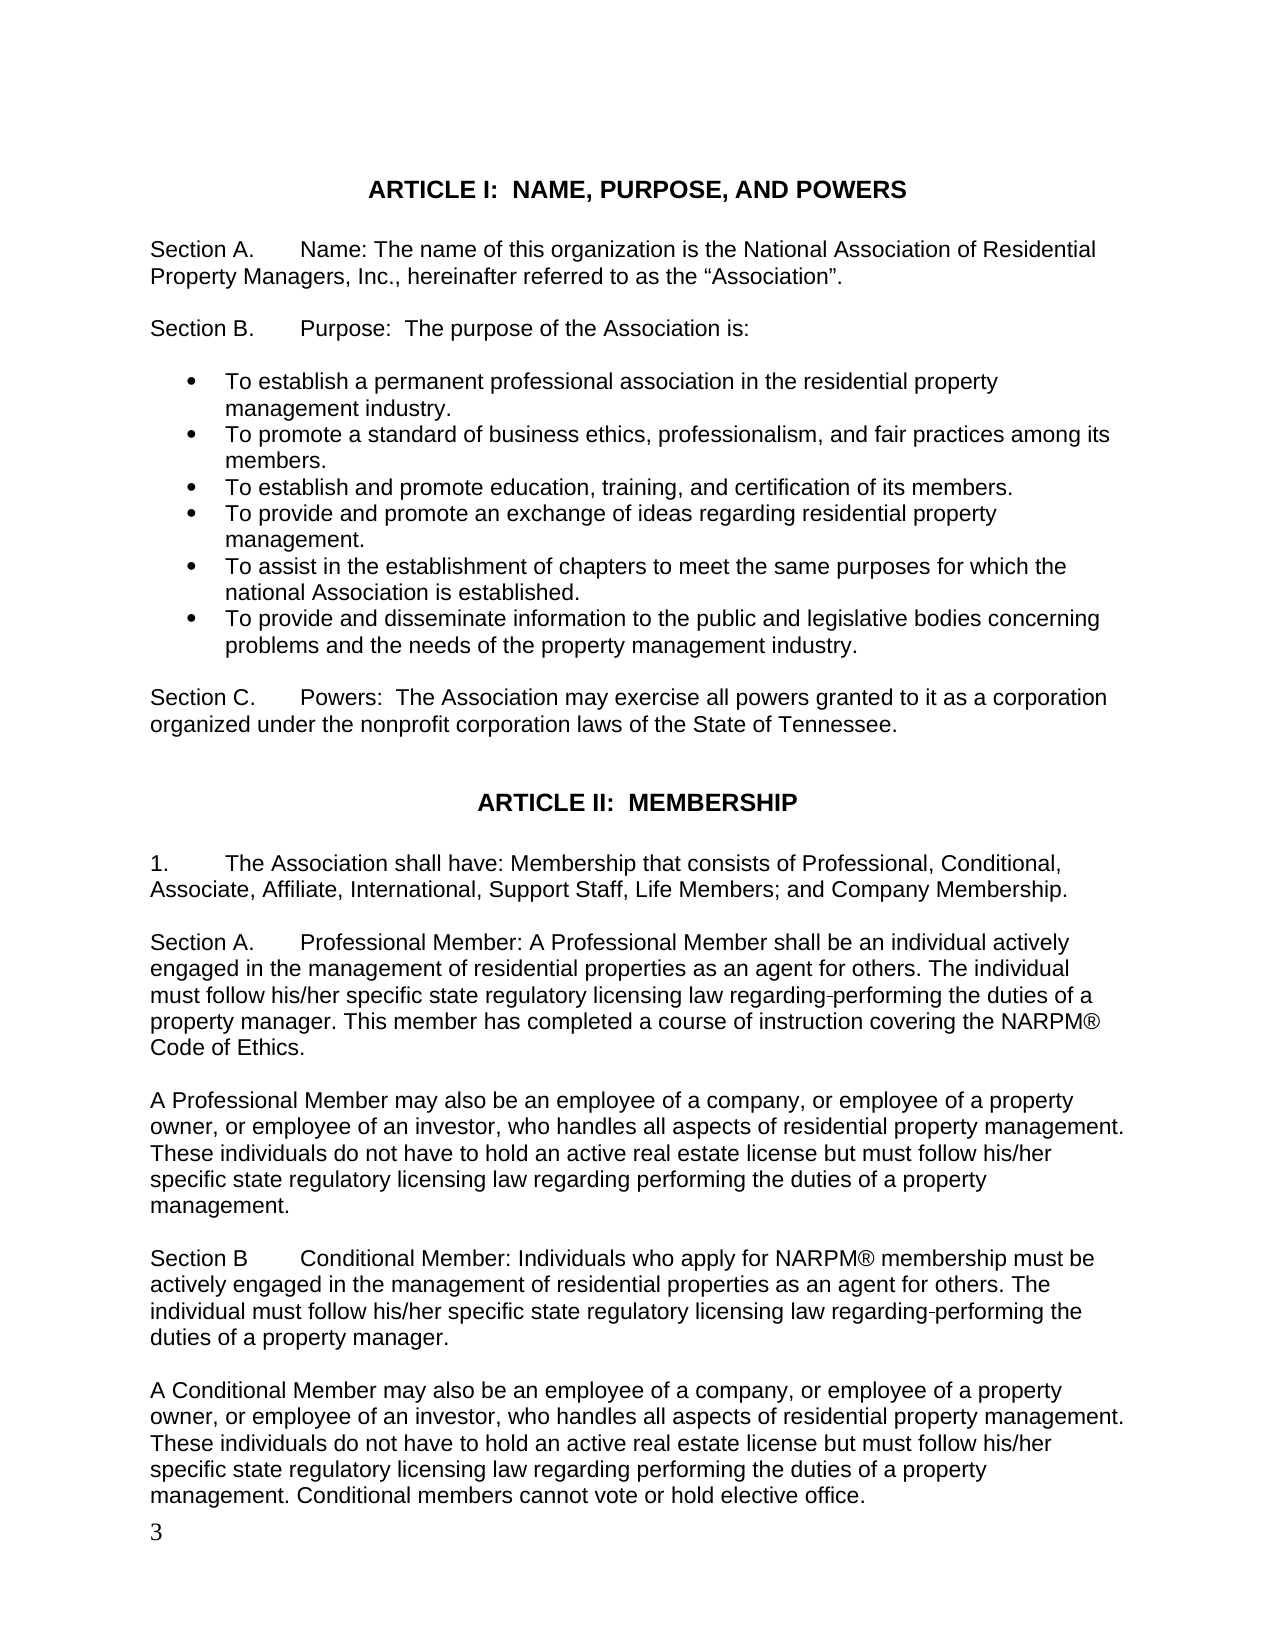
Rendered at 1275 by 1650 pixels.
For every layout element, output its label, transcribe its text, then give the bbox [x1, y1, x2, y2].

list The Association shall have: Membership that consists of Professional, Conditional, Associate, Affiliate, International, Support Staff, Life Members; and Company Membership. [150, 850, 1125, 902]
text Section A. Name: The name of this organization is the National Association of Residential Property Managers, Inc., hereinafter referred to as the “Association”. [150, 236, 1125, 289]
text Section B. Purpose: The purpose of the Association is: [150, 315, 1125, 342]
subtitle ARTICLE II: MEMBERSHIP [150, 788, 1125, 817]
list To promote a standard of business ethics, professionalism, and fair practices among its members. [187, 421, 1125, 473]
text Section C. Powers: The Association may exercise all powers granted to it as a corporation organized under the nonprofit corporation laws of the State of Tennessee. [150, 684, 1125, 737]
list To establish a permanent professional association in the residential property management industry. [187, 368, 1125, 421]
list To provide and disseminate information to the public and legislative bodies concerning problems and the needs of the property management industry. [187, 605, 1125, 658]
text A Professional Member may also be an employee of a company, or employee of a property owner, or employee of an investor, who handles all aspects of residential property management. These individuals do not have to hold an active real estate license but must follow his/her specific state regulatory licensing law regarding performing the duties of a property management. [150, 1087, 1125, 1219]
text Section B Conditional Member: Individuals who apply for NARPM® membership must be actively engaged in the management of residential properties as an agent for others. The individual must follow his/her specific state regulatory licensing law regarding performing the duties of a property manager. [150, 1245, 1125, 1351]
list To establish and promote education, training, and certification of its members. [187, 473, 1125, 500]
subtitle ARTICLE I: NAME, PURPOSE, AND POWERS [150, 175, 1125, 204]
list To assist in the establishment of chapters to meet the same purposes for which the national Association is established. [187, 553, 1125, 605]
text Section A. Professional Member: A Professional Member shall be an individual actively engaged in the management of residential properties as an agent for others. The individual must follow his/her specific state regulatory licensing law regarding performing the duties of a property manager. This member has completed a course of instruction covering the NARPM® Code of Ethics. [150, 929, 1125, 1061]
text A Conditional Member may also be an employee of a company, or employee of a property owner, or employee of an investor, who handles all aspects of residential property management. These individuals do not have to hold an active real estate license but must follow his/her specific state regulatory licensing law regarding performing the duties of a property management. Conditional members cannot vote or hold elective office. [150, 1377, 1125, 1509]
list To provide and promote an exchange of ideas regarding residential property management. [187, 500, 1125, 553]
